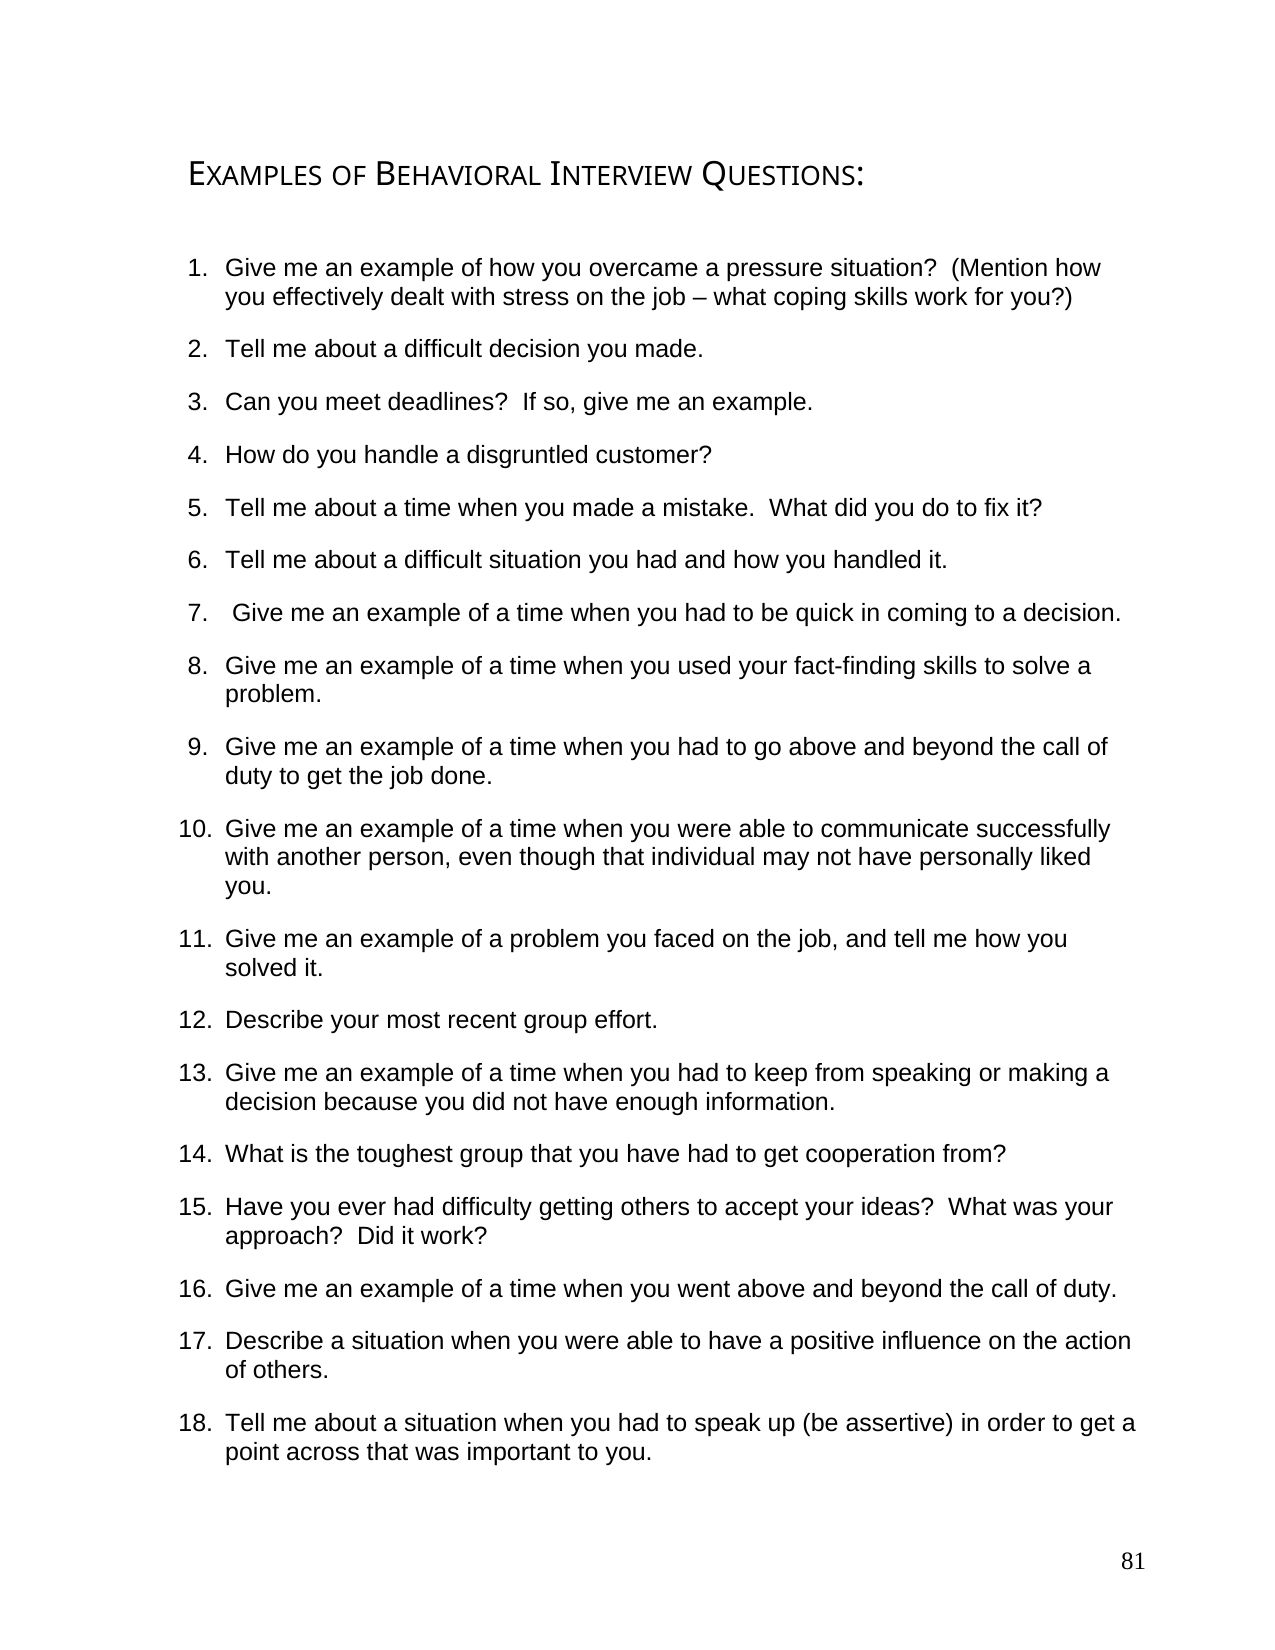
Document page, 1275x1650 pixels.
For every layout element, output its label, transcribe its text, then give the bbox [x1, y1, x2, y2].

list 7. Give me an example of a time when you had to be quick in coming to a decision. [187, 598, 1146, 627]
list 18. Tell me about a situation when you had to speak up (be assertive) in order to get a point across that was important to you. [178, 1408, 1146, 1465]
list 15. Have you ever had difficulty getting others to accept your ideas? What was your approach? Did it work? [178, 1192, 1146, 1249]
list 6. Tell me about a difficult situation you had and how you handled it. [187, 545, 1146, 574]
list 4. How do you handle a disgruntled customer? [187, 440, 1146, 468]
list 11. Give me an example of a problem you faced on the job, and tell me how you solved it. [178, 924, 1146, 981]
list 9. Give me an example of a time when you had to go above and beyond the call of duty to get the job done. [187, 732, 1146, 789]
list 17. Describe a situation when you were able to have a positive influence on the action of others. [178, 1326, 1146, 1384]
list 14. What is the toughest group that you have had to get cooperation from? [178, 1139, 1146, 1168]
list 2. Tell me about a difficult decision you made. [187, 334, 1146, 363]
list 12. Describe your most recent group effort. [178, 1005, 1146, 1034]
list 8. Give me an example of a time when you used your fact-finding skills to solve a problem. [187, 651, 1146, 708]
list 13. Give me an example of a time when you had to keep from speaking or making a decision because you did not have enough information. [178, 1058, 1146, 1115]
list 10. Give me an example of a time when you were able to communicate successfully with another person, even though that individual may not have personally liked you. [178, 813, 1146, 900]
list 16. Give me an example of a time when you went above and beyond the call of duty. [178, 1273, 1146, 1302]
text Examples of Behavioral Interview Questions: [187, 150, 1146, 195]
list 1. Give me an example of how you overcame a pressure situation? (Mention how you effectively dealt with stress on the job – what coping skills work for you?) [187, 253, 1146, 310]
list 3. Can you meet deadlines? If so, give me an example. [187, 387, 1146, 416]
list 5. Tell me about a time when you made a mistake. What did you do to fix it? [187, 492, 1146, 521]
